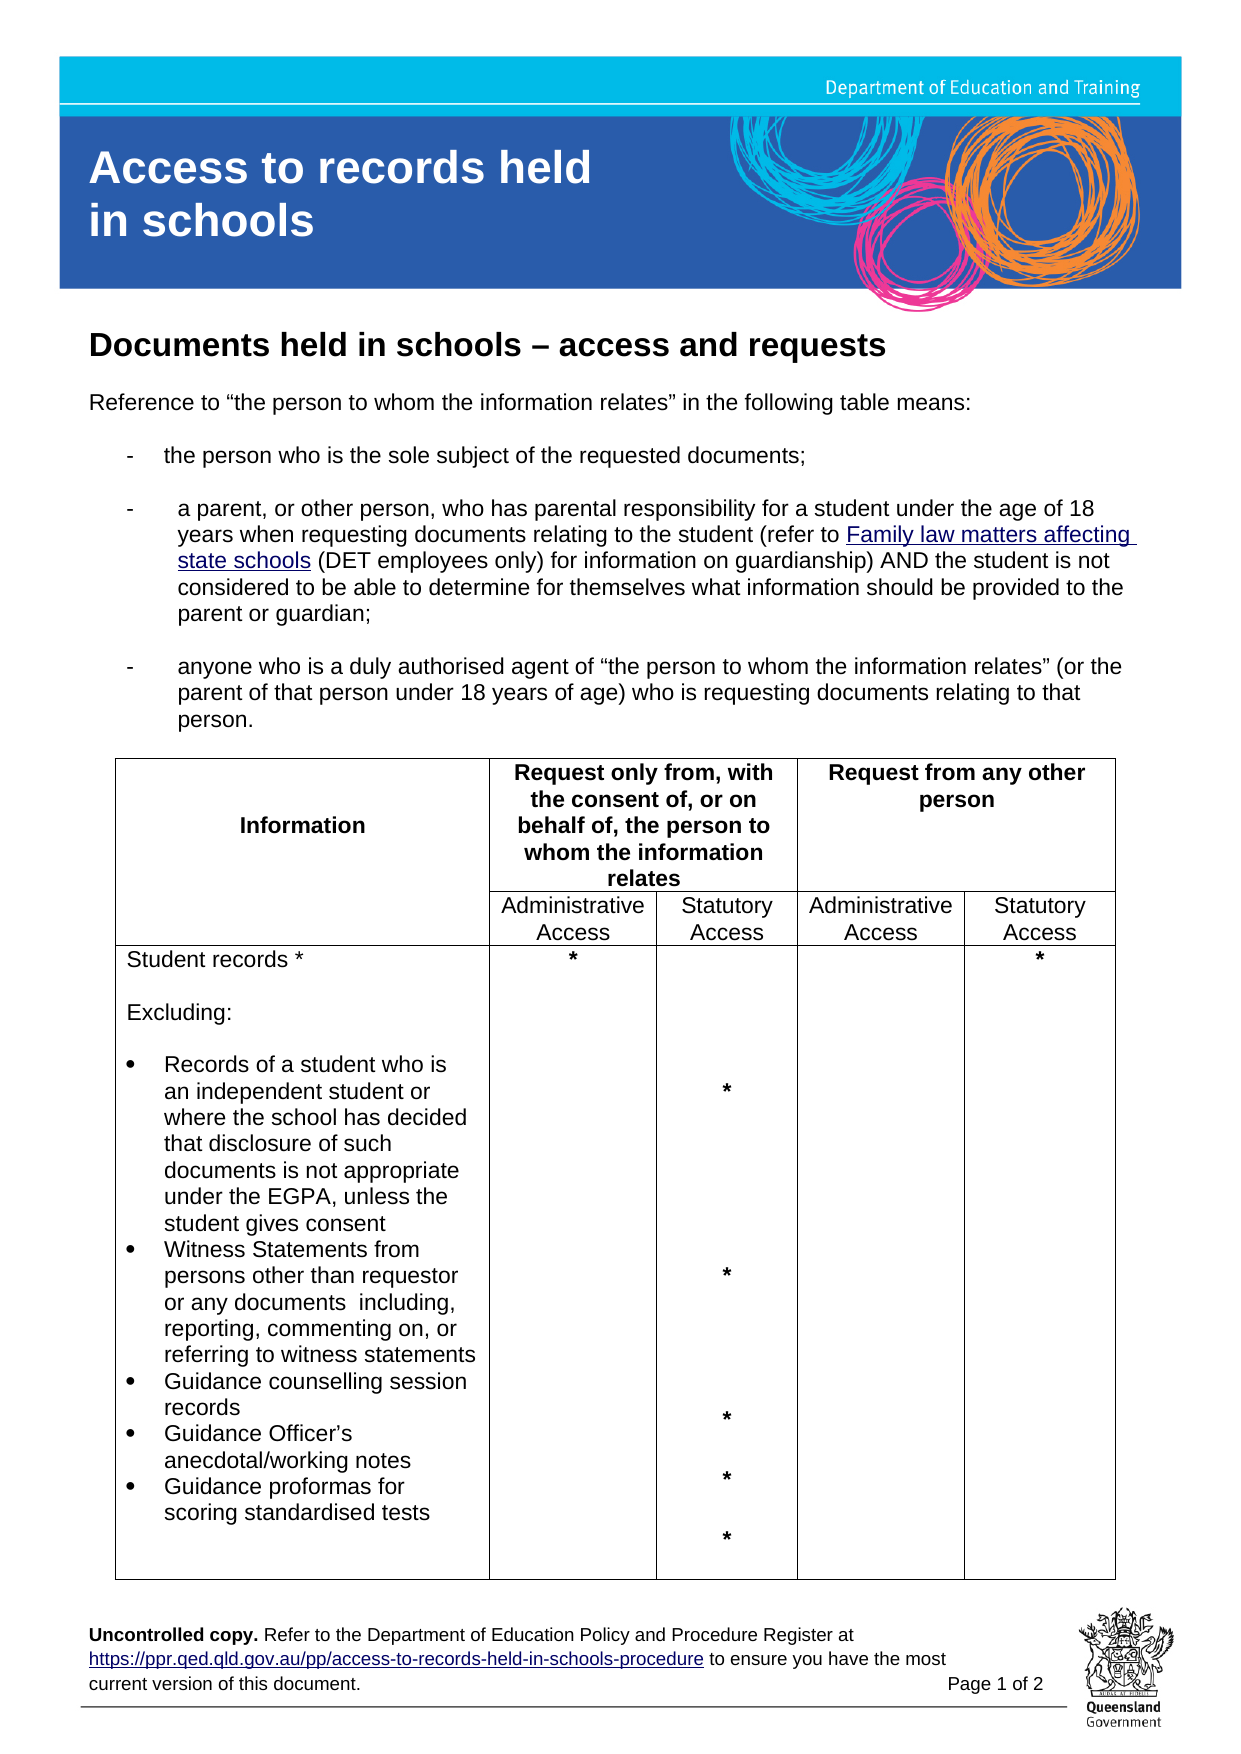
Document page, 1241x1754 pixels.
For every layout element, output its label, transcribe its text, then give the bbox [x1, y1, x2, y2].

table_cell * * * * * [657, 946, 797, 1578]
picture [0, 0, 1241, 318]
table_header Request only from, with the consent of, or on behalf of, the person to whom the information relates [490, 759, 797, 891]
text Reference to “the person to whom the information relates” in the following table means: [89, 389, 1152, 416]
table_cell * [490, 946, 656, 1578]
picture [21, 1602, 1241, 1754]
table_cell Statutory Access [657, 892, 797, 945]
table_cell [798, 946, 964, 1578]
table_cell Student records * Excluding: Records of a student who is an independent student or where the school has decided that disclosure of such documents is not appropriate under the EGPA, unless the student gives consent Witness Statements from persons other than requestor or any documents including, reporting, commenting on, or referring to witness statements Guidance counselling session records Guidance Officer’s anecdotal/working notes Guidance proformas for scoring standardised tests [116, 946, 489, 1578]
table_cell * [965, 946, 1115, 1578]
table_header Request from any other person [798, 759, 1115, 891]
list a parent, or other person, who has parental responsibility for a student under the age of 18 years when requesting documents relating to the student (refer to Family law matters affecting state schools (DET employees only) for information on guardianship) AND the student is not considered to be able to determine for themselves what information should be provided to the parent or guardian; [126, 495, 1152, 627]
table_header Information [116, 759, 489, 945]
list anyone who is a duly authorised agent of “the person to whom the information relates” (or the parent of that person under 18 years of age) who is requesting documents relating to that person. [126, 653, 1152, 732]
text Documents held in schools – access and requests [89, 324, 1152, 363]
table_cell Administrative Access [490, 892, 656, 945]
list the person who is the sole subject of the requested documents; [126, 442, 1152, 468]
table_cell Statutory Access [965, 892, 1115, 945]
table_cell Administrative Access [798, 892, 964, 945]
